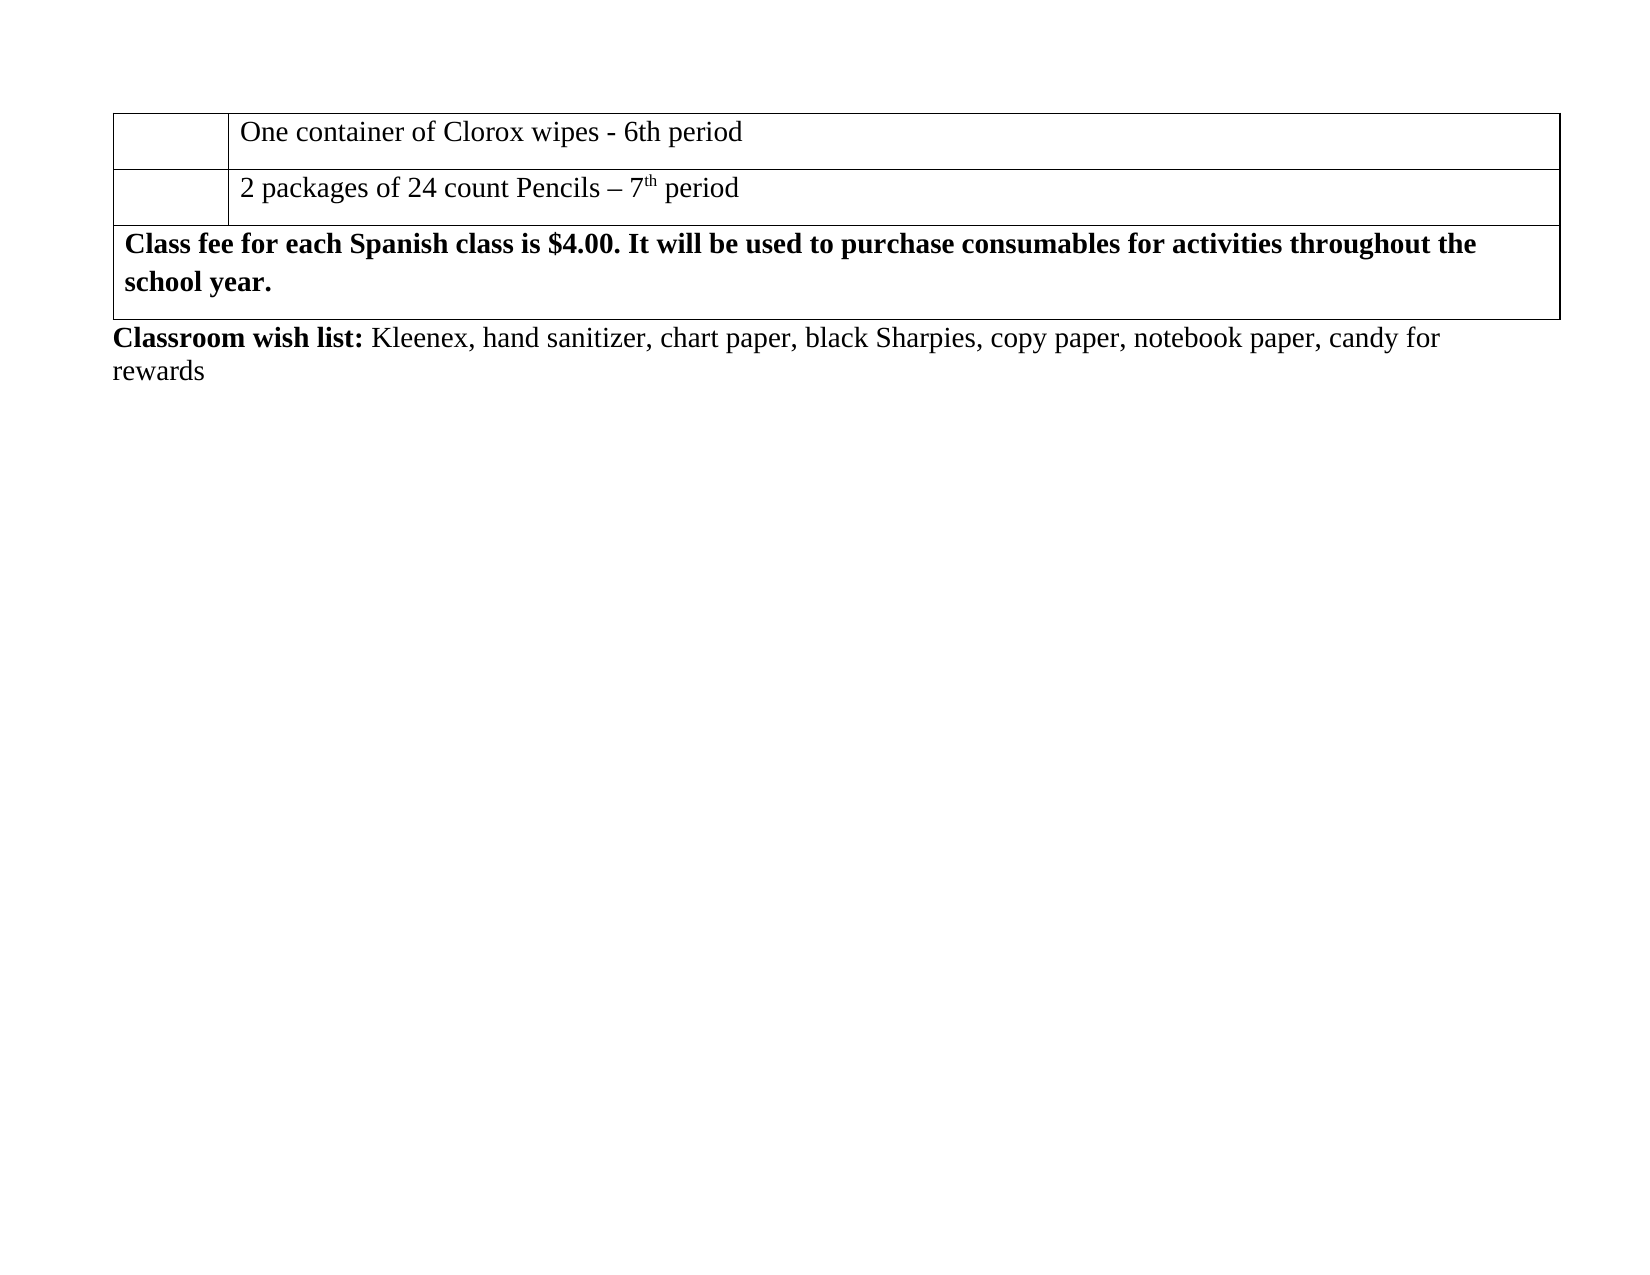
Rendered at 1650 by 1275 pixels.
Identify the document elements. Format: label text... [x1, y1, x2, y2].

table_cell [114, 170, 228, 225]
table_cell One container of Clorox wipes - 6th period [229, 114, 1559, 169]
table_cell Class fee for each Spanish class is $4.00. It will be used to purchase consumables for activities throughout the school year. [114, 226, 1559, 319]
table_cell 2 packages of 24 count Pencils – 7th period [229, 170, 1559, 225]
table_cell [114, 114, 228, 169]
text Classroom wish list: Kleenex, hand sanitizer, chart paper, black Sharpies, copy paper, notebook paper, candy for rewards [112, 320, 1537, 387]
